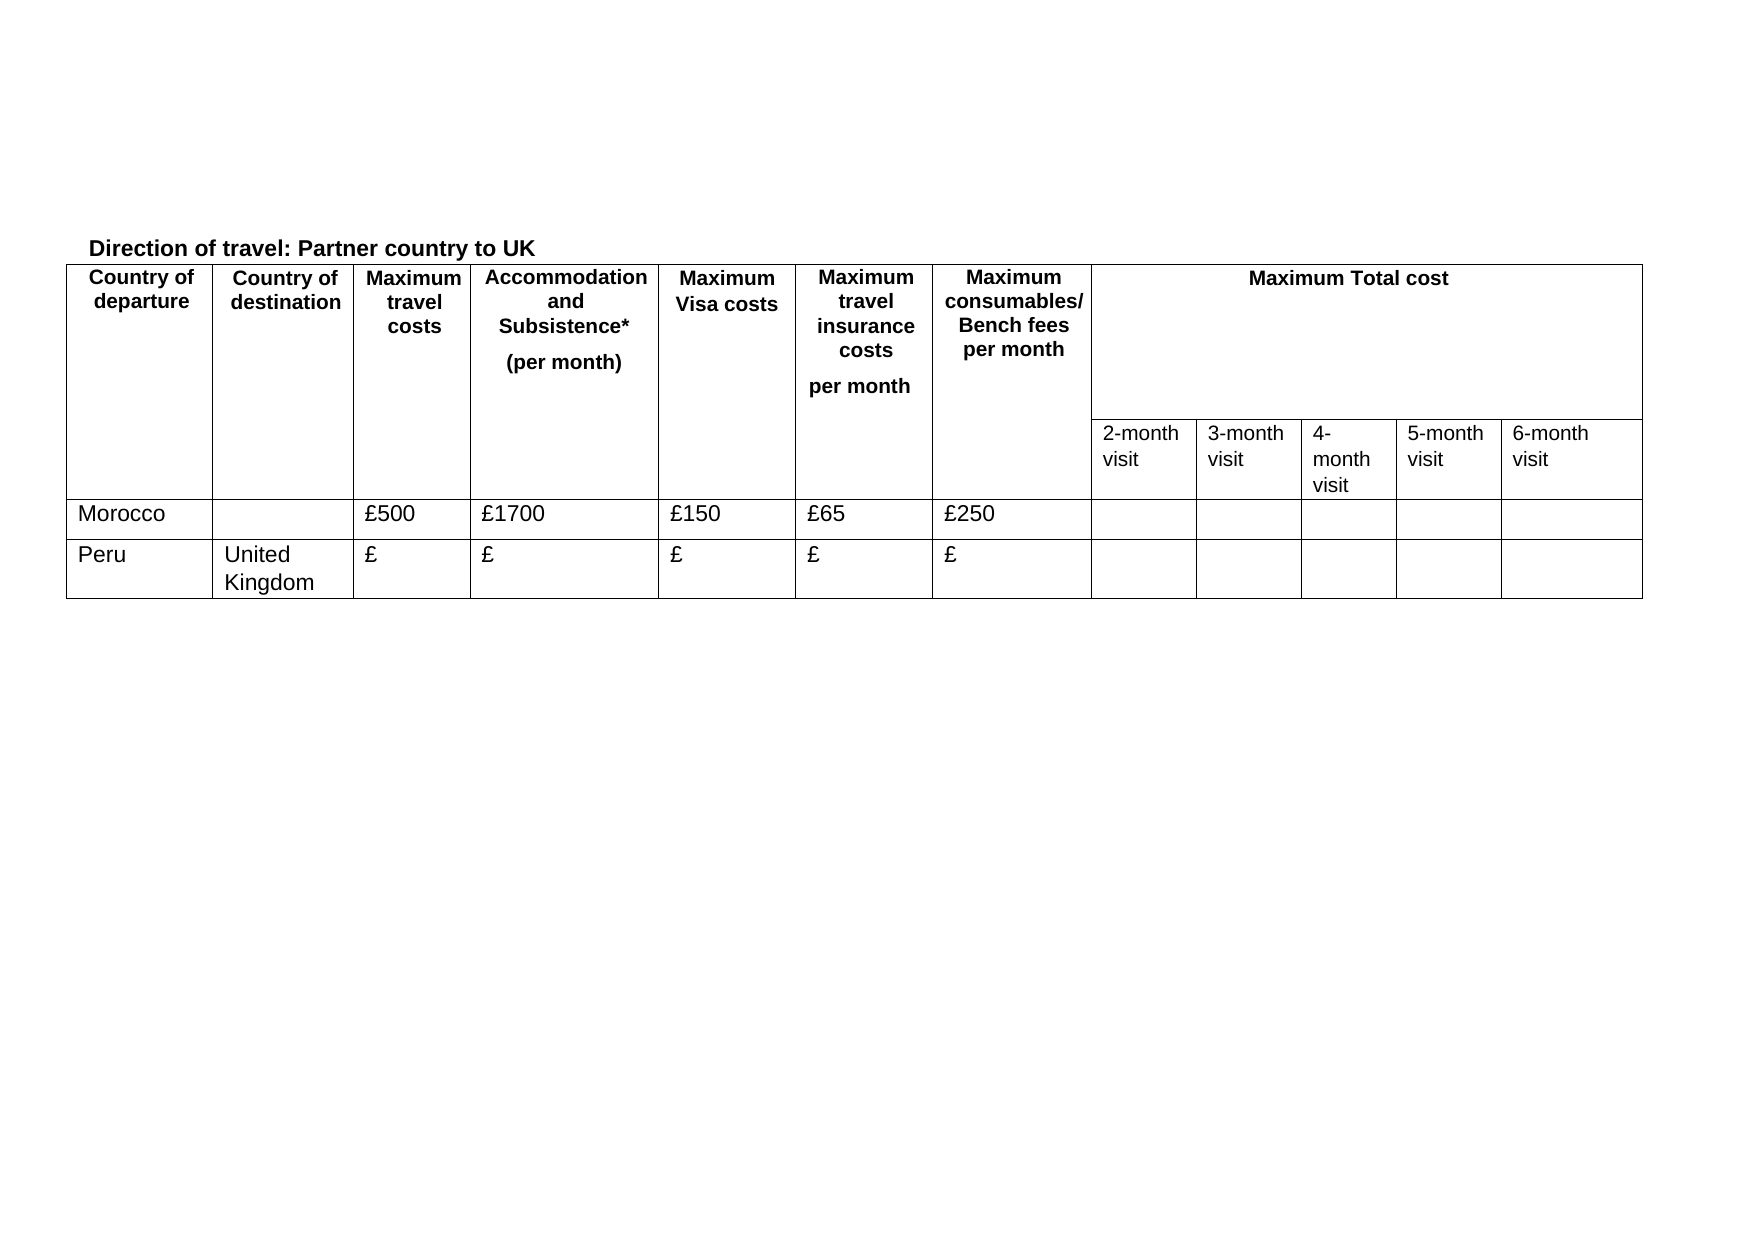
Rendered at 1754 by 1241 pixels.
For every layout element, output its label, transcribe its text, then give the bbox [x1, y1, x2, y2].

table_cell Morocco [67, 500, 212, 538]
table_cell 4-month visit [1302, 420, 1396, 498]
table_cell [1302, 540, 1396, 597]
table_cell £ [471, 540, 658, 597]
table_header Maximum travel costs [354, 265, 470, 498]
table_cell [1302, 500, 1396, 538]
table_cell £65 [796, 500, 932, 538]
table_cell £500 [354, 500, 470, 538]
table_cell £ [659, 540, 795, 597]
table_cell [1197, 540, 1301, 597]
table_header [1092, 265, 1197, 419]
table_cell [1502, 500, 1642, 538]
table_header [1501, 265, 1642, 419]
table_cell 3-month visit [1197, 420, 1301, 498]
table_cell [1092, 500, 1196, 538]
table_cell £ [354, 540, 470, 597]
table_cell £ [933, 540, 1091, 597]
table_header Country of destination [213, 265, 353, 498]
table_cell £1700 [471, 500, 658, 538]
table_cell Peru [67, 540, 212, 597]
table_cell [1502, 540, 1642, 597]
table_cell £ [796, 540, 932, 597]
text Direction of travel: Partner country to UK [89, 235, 1635, 262]
table_header Maximum Total cost [1197, 265, 1501, 419]
table_header Maximum Visa costs [659, 265, 795, 498]
table_cell 2-month visit [1092, 420, 1196, 498]
table_cell [1397, 500, 1501, 538]
table_cell [213, 500, 353, 538]
table_cell [1092, 540, 1196, 597]
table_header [796, 265, 932, 498]
table_cell 5-month visit [1397, 420, 1501, 498]
table_cell [1397, 540, 1501, 597]
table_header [471, 265, 658, 498]
table_cell £150 [659, 500, 795, 538]
table_cell United Kingdom [213, 540, 353, 597]
table_cell £250 [933, 500, 1091, 538]
table_header Maximum consumables/ Bench fees per month [933, 265, 1091, 498]
table_header Country of departure [67, 265, 212, 498]
table_cell [1197, 500, 1301, 538]
table_cell 6-month visit [1502, 420, 1642, 498]
